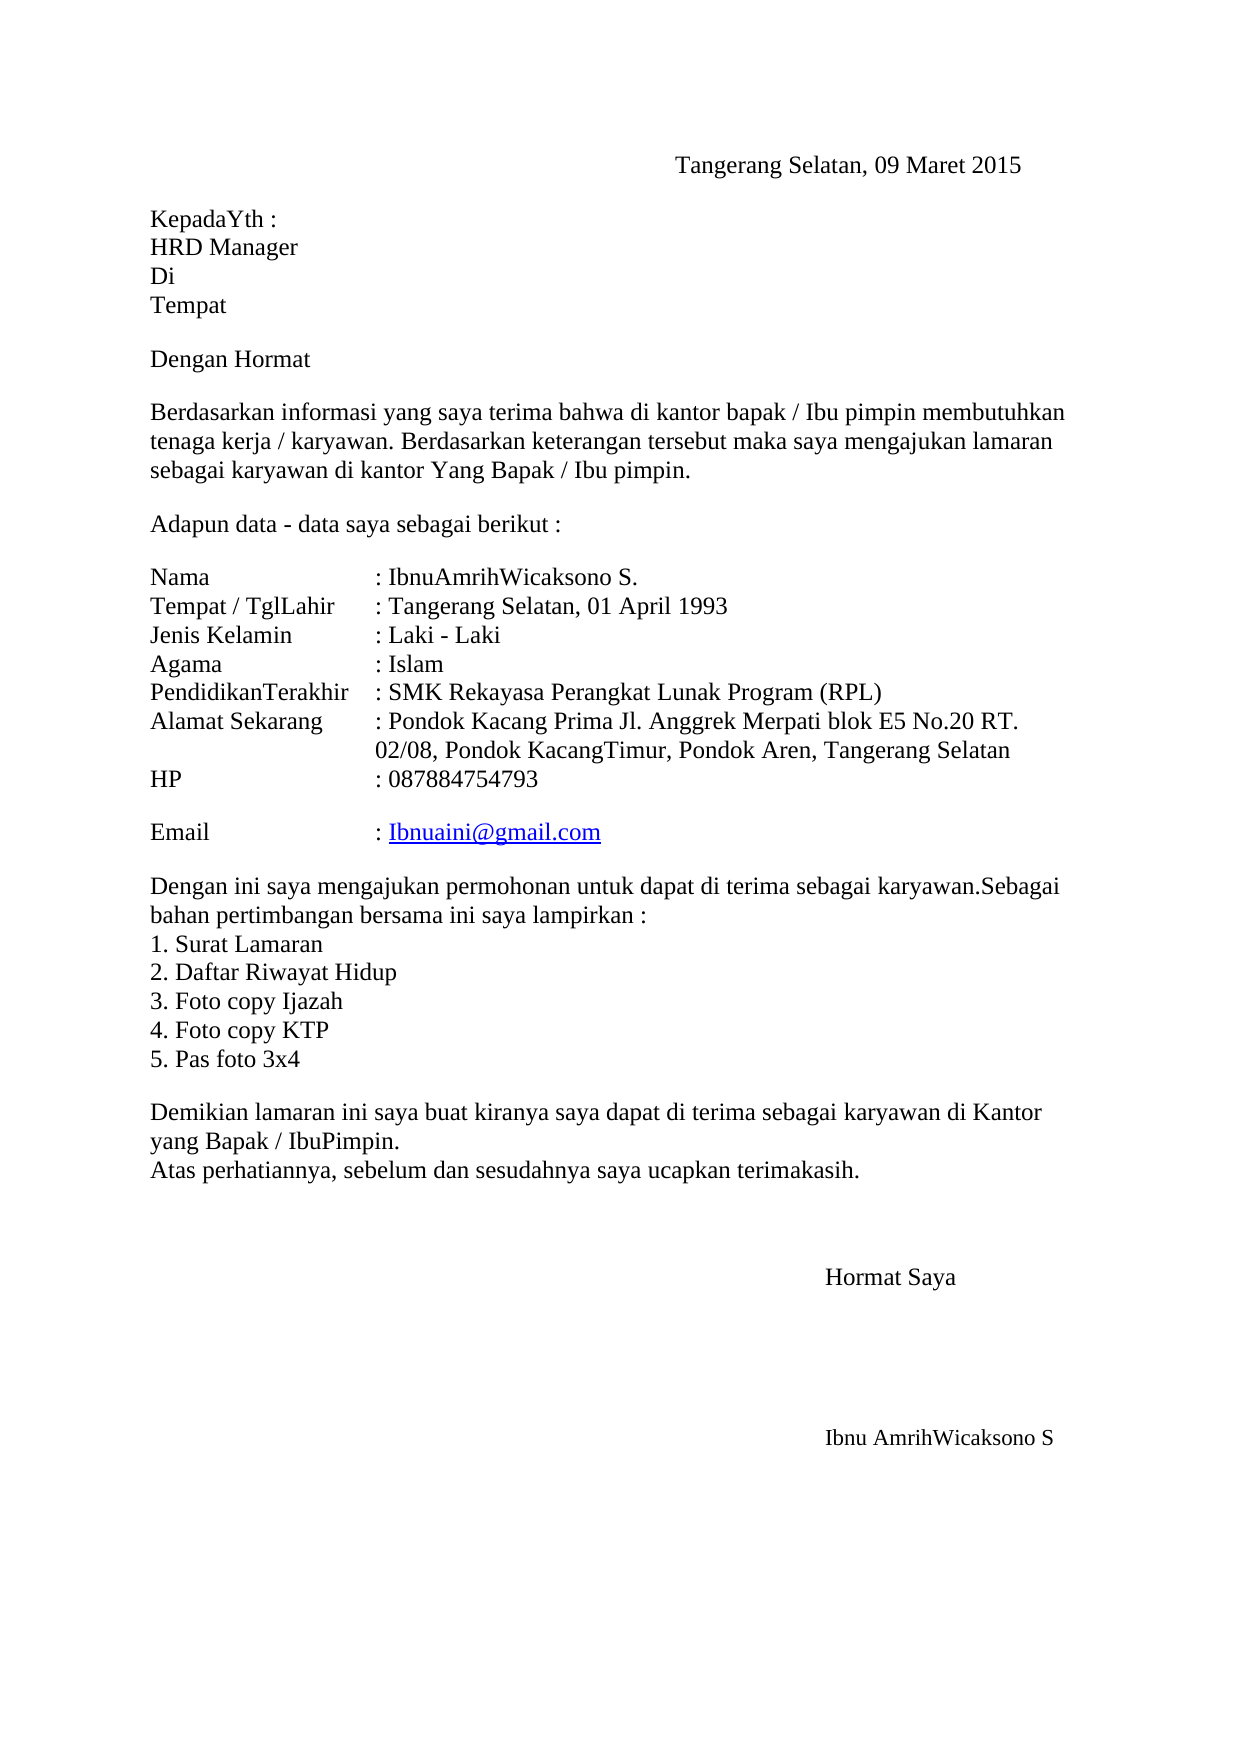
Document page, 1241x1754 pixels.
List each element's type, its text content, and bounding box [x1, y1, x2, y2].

text Adapun data - data saya sebagai berikut : [150, 509, 1090, 537]
text Hormat Saya [750, 1262, 1090, 1291]
text Tangerang Selatan, 09 Maret 2015 [150, 150, 1090, 179]
text Email : Ibnuaini@gmail.com [150, 817, 1090, 846]
text Dengan ini saya mengajukan permohonan untuk dapat di terima sebagai karyawan.Sebagai bahan pertimbangan bersama ini saya lampirkan : 1. Surat Lamaran 2. Daftar Riwayat Hidup 3. Foto copy Ijazah 4. Foto copy KTP 5. Pas foto 3x4 [150, 871, 1090, 1072]
text Dengan Hormat [150, 344, 1090, 372]
text Demikian lamaran ini saya buat kiranya saya dapat di terima sebagai karyawan di Kantor yang Bapak / IbuPimpin. Atas perhatiannya, sebelum dan sesudahnya saya ucapkan terimakasih. [150, 1097, 1090, 1184]
text KepadaYth : HRD Manager Di Tempat [150, 204, 1090, 319]
text Ibnu AmrihWicaksono S [750, 1424, 1090, 1480]
text Nama : IbnuAmrihWicaksono S. Tempat / TglLahir : Tangerang Selatan, 01 April 1993 Jenis Kelamin : Laki - Laki Agama : Islam PendidikanTerakhir : SMK Rekayasa Perangkat Lunak Program (RPL) Alamat Sekarang : Pondok Kacang Prima Jl. Anggrek Merpati blok E5 No.20 RT. 02/08, Pondok KacangTimur, Pondok Aren, Tangerang Selatan HP : 087884754793 [150, 562, 1090, 792]
text Berdasarkan informasi yang saya terima bahwa di kantor bapak / Ibu pimpin membutuhkan tenaga kerja / karyawan. Berdasarkan keterangan tersebut maka saya mengajukan lamaran sebagai karyawan di kantor Yang Bapak / Ibu pimpin. [150, 397, 1090, 484]
